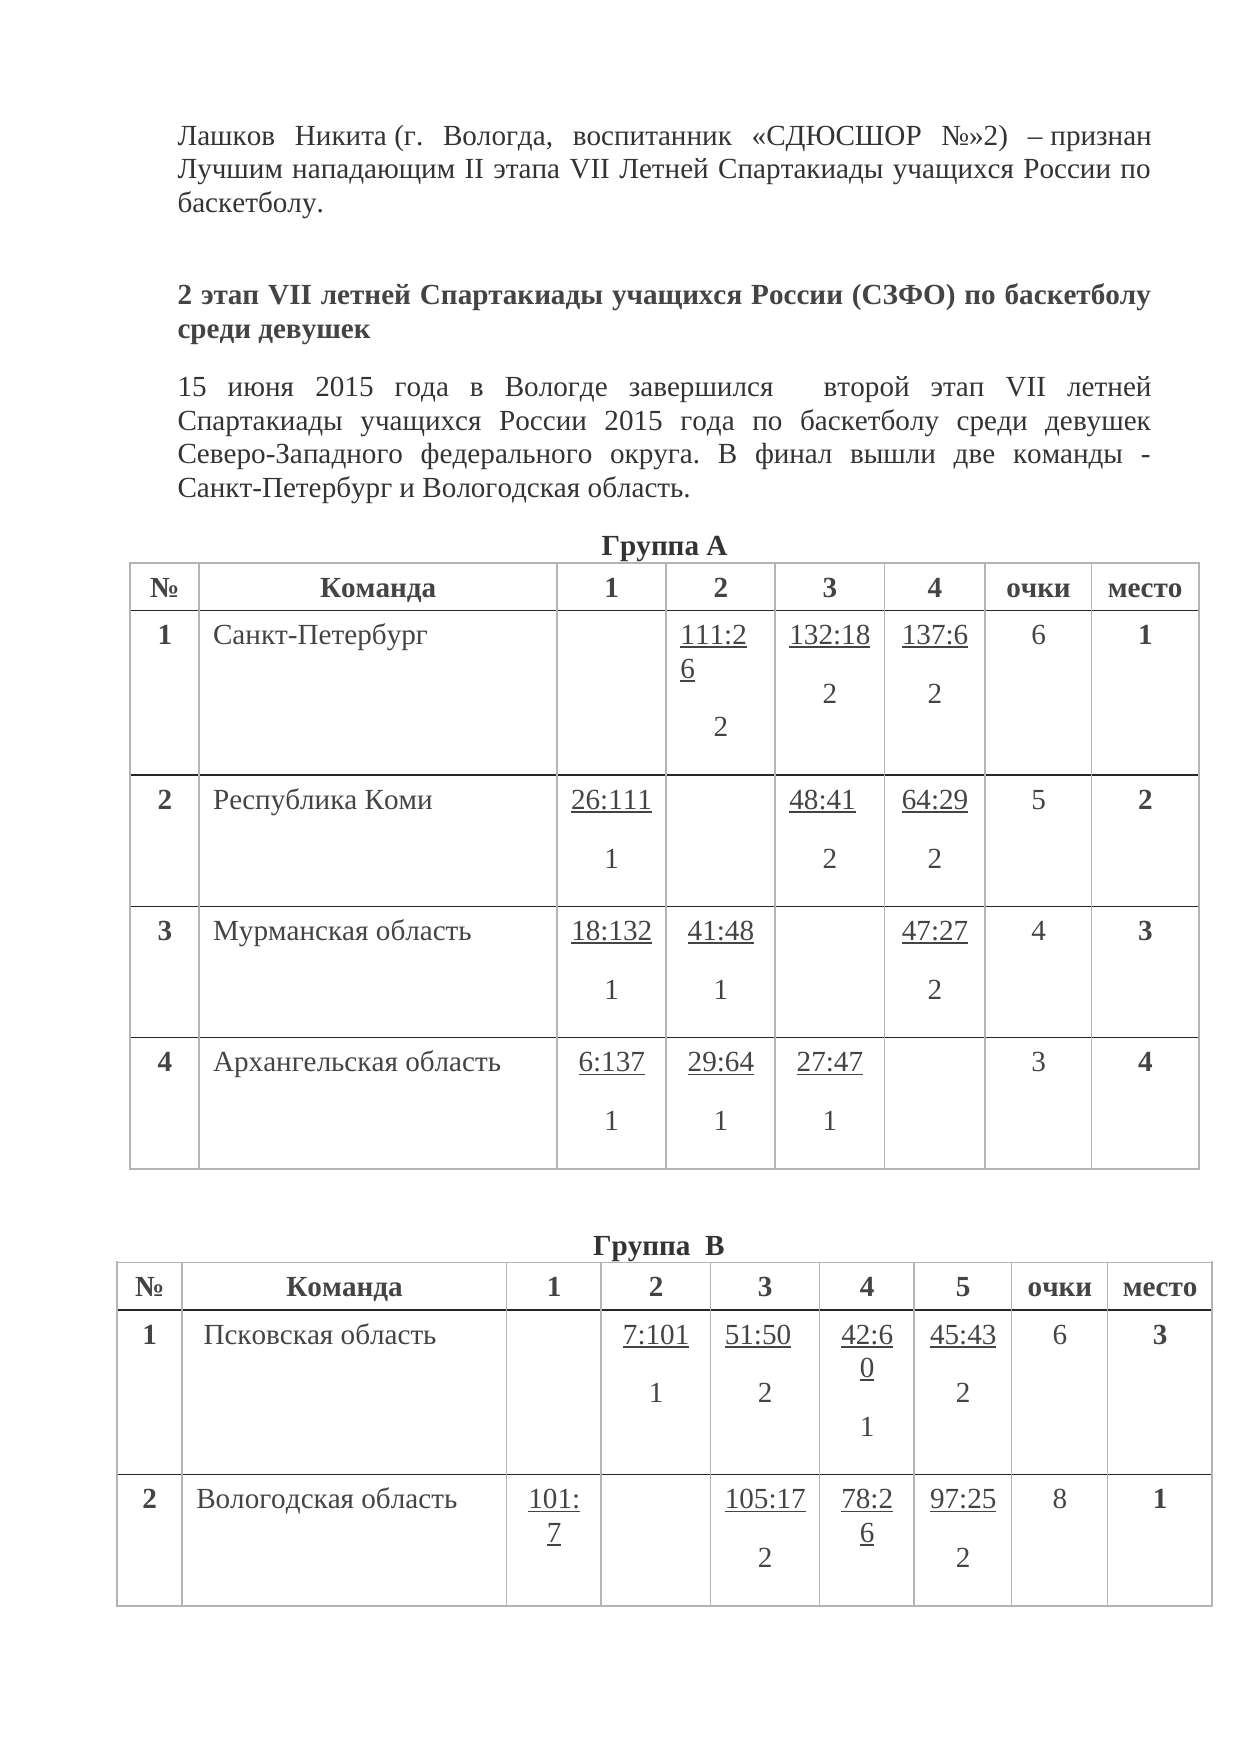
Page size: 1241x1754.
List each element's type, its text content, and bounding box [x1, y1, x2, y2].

text Лашков Никита (г. Вологда, воспитанник «СДЮСШОР №»2) – признан Лучшим нападающим II этапа VII Летней Спартакиады учащихся России по баскетболу. [177, 118, 1152, 219]
table_header 2 [602, 1263, 710, 1309]
table_cell 5 [986, 776, 1091, 906]
table_cell 29:64 1 [667, 1038, 774, 1168]
table_cell 7:101 1 [602, 1311, 710, 1474]
table_header 4 [820, 1263, 913, 1309]
table_cell 6 [1012, 1311, 1107, 1474]
table_cell [667, 776, 774, 906]
table_cell Мурманская область [200, 907, 556, 1037]
table_cell 2 [118, 1475, 181, 1605]
table_cell 4 [986, 907, 1091, 1037]
table_cell Санкт-Петербург [200, 611, 556, 774]
table_cell 6:137 1 [558, 1038, 665, 1168]
table_cell 45:43 2 [915, 1311, 1011, 1474]
table_header 2 [667, 564, 774, 610]
table_cell 48:41 2 [776, 776, 884, 906]
table_cell [507, 1311, 600, 1474]
table_header № [118, 1263, 181, 1309]
table_header место [1108, 1263, 1211, 1309]
table_cell [558, 611, 665, 774]
table_header 1 [507, 1263, 600, 1309]
table_cell 97:25 2 [915, 1475, 1011, 1605]
table_cell 137:6 2 [885, 611, 984, 774]
table_header 1 [558, 564, 665, 610]
table_cell 101:7 2 [507, 1475, 600, 1605]
table_header 3 [776, 564, 884, 610]
text 2 этап VII летней Спартакиады учащихся России (СЗФО) по баскетболу среди девушек [177, 277, 1152, 344]
table_cell 3 [986, 1038, 1091, 1168]
table_cell 1 [1108, 1475, 1211, 1605]
table_header 4 [885, 564, 984, 610]
table_cell 132:18 2 [776, 611, 884, 774]
table_cell [776, 907, 884, 1037]
table_header 5 [915, 1263, 1011, 1309]
table_cell 3 [1092, 907, 1198, 1037]
table_cell 3 [131, 907, 198, 1037]
table_cell Архангельская область [200, 1038, 556, 1168]
table_cell 111:26 2 [667, 611, 774, 774]
table_cell 4 [1092, 1038, 1198, 1168]
table_cell 3 [1108, 1311, 1211, 1474]
table_header № [131, 564, 198, 610]
table_header очки [986, 564, 1091, 610]
text 15 июня 2015 года в Вологде завершился второй этап VII летней Спартакиады учащихся России 2015 года по баскетболу среди девушек Северо-Западного федерального округа. В финал вышли две команды - Санкт-Петербург и Вологодская область. [177, 369, 1152, 503]
table_header Команда [183, 1263, 506, 1309]
text Группа А [177, 528, 1152, 562]
table_cell 26:111 1 [558, 776, 665, 906]
table_cell 1 [131, 611, 198, 774]
table_cell 6 [986, 611, 1091, 774]
table_cell Вологодская область [183, 1475, 506, 1605]
table_cell 42:60 1 [820, 1311, 913, 1474]
table_cell 78:26 2 [820, 1475, 913, 1605]
table_header место [1092, 564, 1198, 610]
table_cell 47:27 2 [885, 907, 984, 1037]
table_header Команда [200, 564, 556, 610]
table_cell 4 [131, 1038, 198, 1168]
table_header очки [1012, 1263, 1107, 1309]
table_cell 2 [1092, 776, 1198, 906]
table_cell 27:47 1 [776, 1038, 884, 1168]
table_cell 41:48 1 [667, 907, 774, 1037]
table_cell 1 [1092, 611, 1198, 774]
table_cell 64:29 2 [885, 776, 984, 906]
table_cell 2 [131, 776, 198, 906]
text Группа В [177, 1228, 1152, 1261]
table_cell Псковская область [183, 1311, 506, 1474]
table_cell [885, 1038, 984, 1168]
table_cell 51:50 2 [711, 1311, 819, 1474]
table_cell [602, 1475, 710, 1605]
table_cell 8 [1012, 1475, 1107, 1605]
table_cell Республика Коми [200, 776, 556, 906]
table_cell 105:17 2 [711, 1475, 819, 1605]
table_cell 18:132 1 [558, 907, 665, 1037]
table_cell 1 [118, 1311, 181, 1474]
table_header 3 [711, 1263, 819, 1309]
